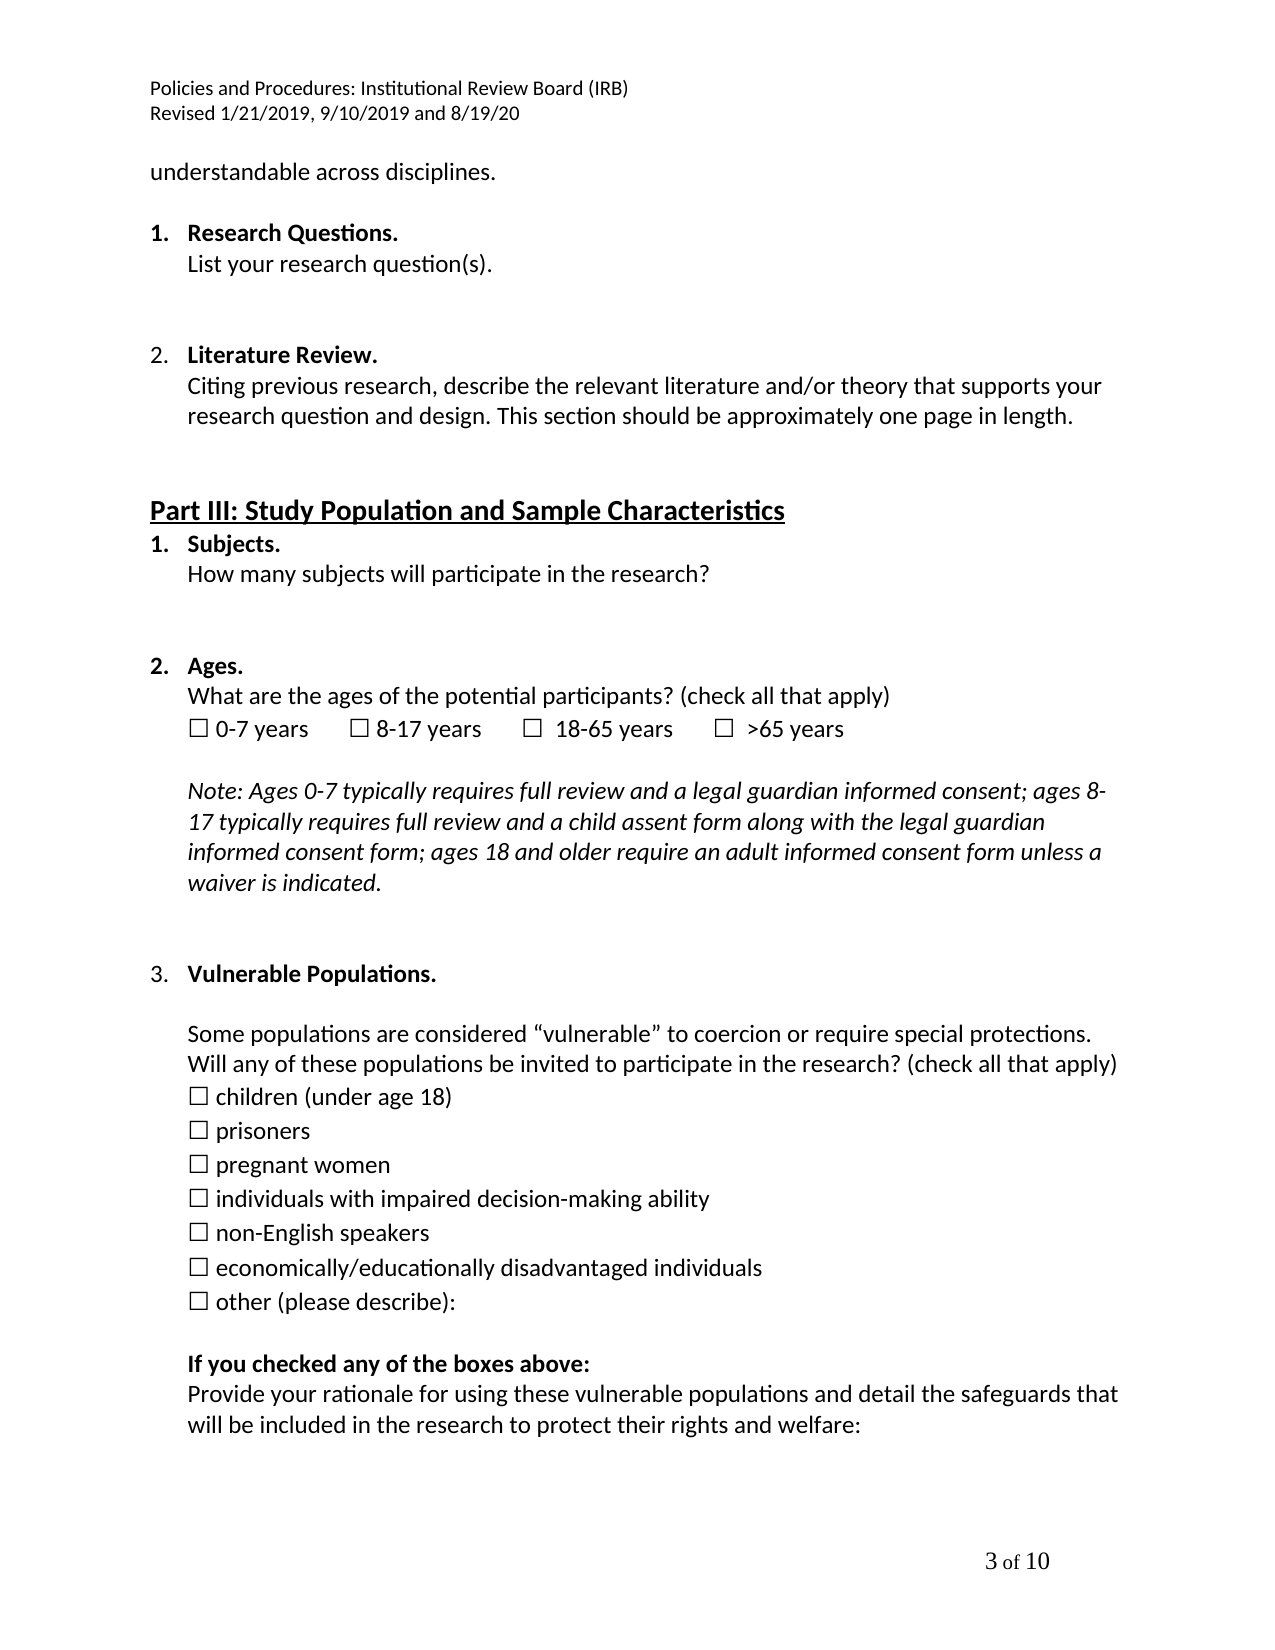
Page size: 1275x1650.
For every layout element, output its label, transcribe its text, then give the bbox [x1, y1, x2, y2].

text pregnant women [150, 1147, 1125, 1181]
text prisoners [150, 1113, 1125, 1147]
text 0-7 years 8-17 years 18-65 years >65 years [150, 711, 1125, 745]
text economically/educationally disadvantaged individuals [150, 1249, 1125, 1283]
text Note: Ages 0-7 typically requires full review and a legal guardian informed consent; ages 8-17 typically requires full review and a child assent form along with the legal guardian informed consent form; ages 18 and older require an adult informed consent form unless a waiver is indicated. [187, 775, 1125, 897]
list Literature Review. Citing previous research, describe the relevant literature and/or theory that supports your research question and design. This section should be approximately one page in length. [150, 339, 1125, 431]
list Vulnerable Populations. [150, 958, 1125, 1018]
text individuals with impaired decision-making ability [150, 1181, 1125, 1215]
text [150, 156, 1125, 187]
text Some populations are considered “vulnerable” to coercion or require special protections. Will any of these populations be invited to participate in the research? (check all that apply) [187, 1018, 1125, 1079]
text Part III: Study Population and Sample Characteristics [150, 492, 1125, 528]
text If you checked any of the boxes above: [150, 1348, 1125, 1378]
list Ages. What are the ages of the potential participants? (check all that apply) [150, 650, 1125, 711]
list Subjects. How many subjects will participate in the research? [150, 528, 1125, 589]
text other (please describe): [150, 1283, 1125, 1317]
text non-English speakers [150, 1215, 1125, 1249]
list Research Questions. List your research question(s). [150, 217, 1125, 278]
text children (under age 18) [150, 1079, 1125, 1113]
text Provide your rationale for using these vulnerable populations and detail the safeguards that will be included in the research to protect their rights and welfare: [187, 1378, 1125, 1439]
